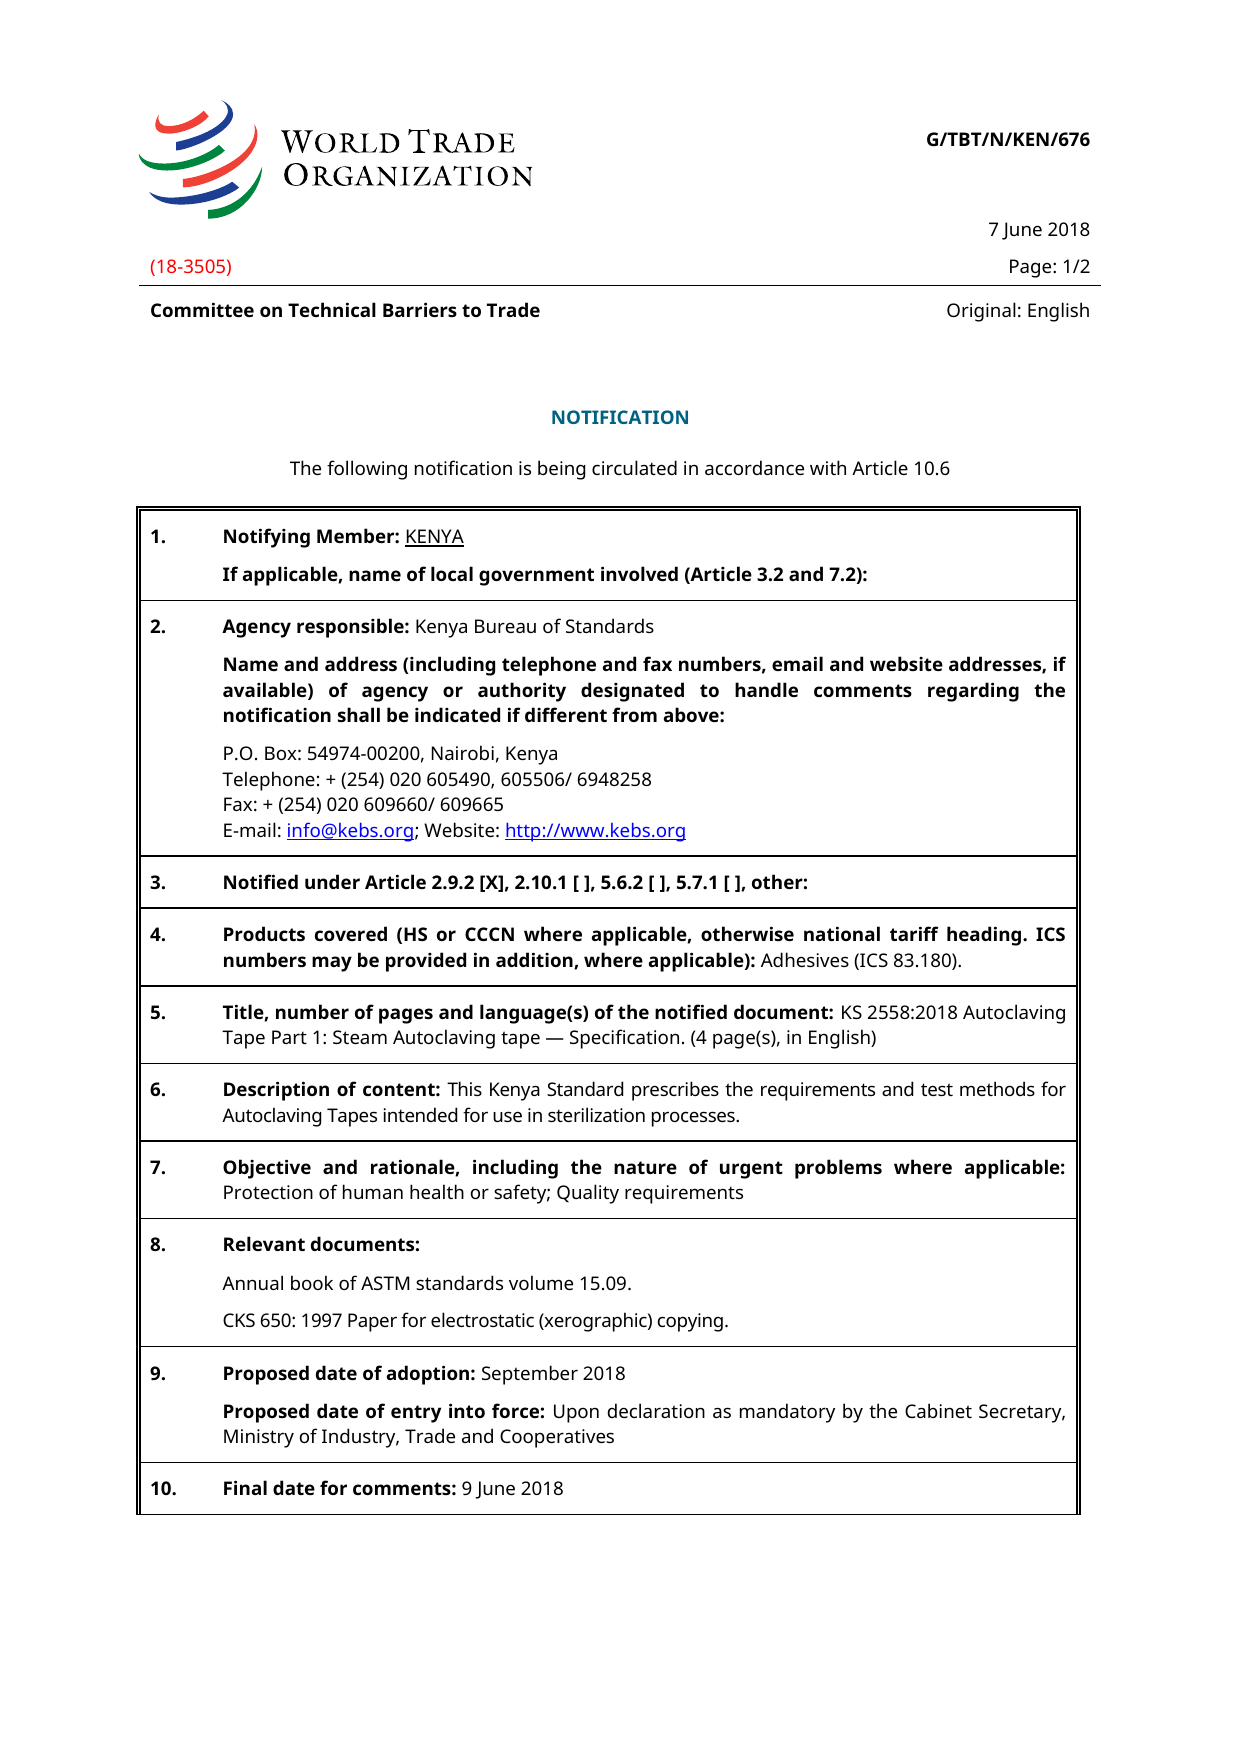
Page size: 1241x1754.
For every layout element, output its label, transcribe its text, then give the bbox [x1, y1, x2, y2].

table_cell 9. [141, 1347, 211, 1461]
table_cell 2. [141, 601, 211, 855]
table_cell 6. [141, 1064, 211, 1140]
table_cell 10. [141, 1463, 211, 1513]
table_cell Agency responsible: Kenya Bureau of Standards Name and address (including telephone and fax numbers, email and website addresses, if available) of agency or authority designated to handle comments regarding the notification shall be indicated if different from above: P.O. Box: 54974-00200, Nairobi, Kenya Telephone: + (254) 020 605490, 605506/ 6948258 Fax: + (254) 020 609660/ 609665 E-mail: info@kebs.org; Website: http://www.kebs.org [211, 601, 1076, 855]
table_cell Title, number of pages and language(s) of the notified document: KS 2558:2018 Autoclaving Tape Part 1: Steam Autoclaving tape — Specification. (4 page(s), in English) [211, 987, 1076, 1062]
table_cell 8. [141, 1219, 211, 1346]
table_cell Relevant documents: Annual book of ASTM standards volume 15.09. CKS 650: 1997 Paper for electrostatic (xerographic) copying. [211, 1219, 1076, 1346]
table_cell Final date for comments: 9 June 2018 [211, 1463, 1076, 1513]
table_cell Description of content: This Kenya Standard prescribes the requirements and test methods for Autoclaving Tapes intended for use in sterilization processes. [211, 1064, 1076, 1140]
table_header 1. [141, 511, 211, 599]
table_cell Products covered (HS or CCCN where applicable, otherwise national tariff heading. ICS numbers may be provided in addition, where applicable): Adhesives (ICS 83.180). [211, 909, 1076, 985]
table_cell Proposed date of adoption: September 2018 Proposed date of entry into force: Upon declaration as mandatory by the Cabinet Secretary, Ministry of Industry, Trade and Cooperatives [211, 1347, 1076, 1461]
table_header Notifying Member: Kenya If applicable, name of local government involved (Article 3.2 and 7.2): [211, 511, 1076, 599]
table_cell 5. [141, 987, 211, 1062]
table_cell Objective and rationale, including the nature of urgent problems where applicable: Protection of human health or safety; Quality requirements [211, 1142, 1076, 1218]
table_cell 4. [141, 909, 211, 985]
table_cell 7. [141, 1142, 211, 1218]
table_cell 3. [141, 857, 211, 907]
text The following notification is being circulated in accordance with Article 10.6 [150, 455, 1090, 481]
table_cell Notified under Article 2.9.2 [X], 2.10.1 [ ], 5.6.2 [ ], 5.7.1 [ ], other: [211, 857, 1076, 907]
title NOTIFICATION [150, 405, 1090, 430]
